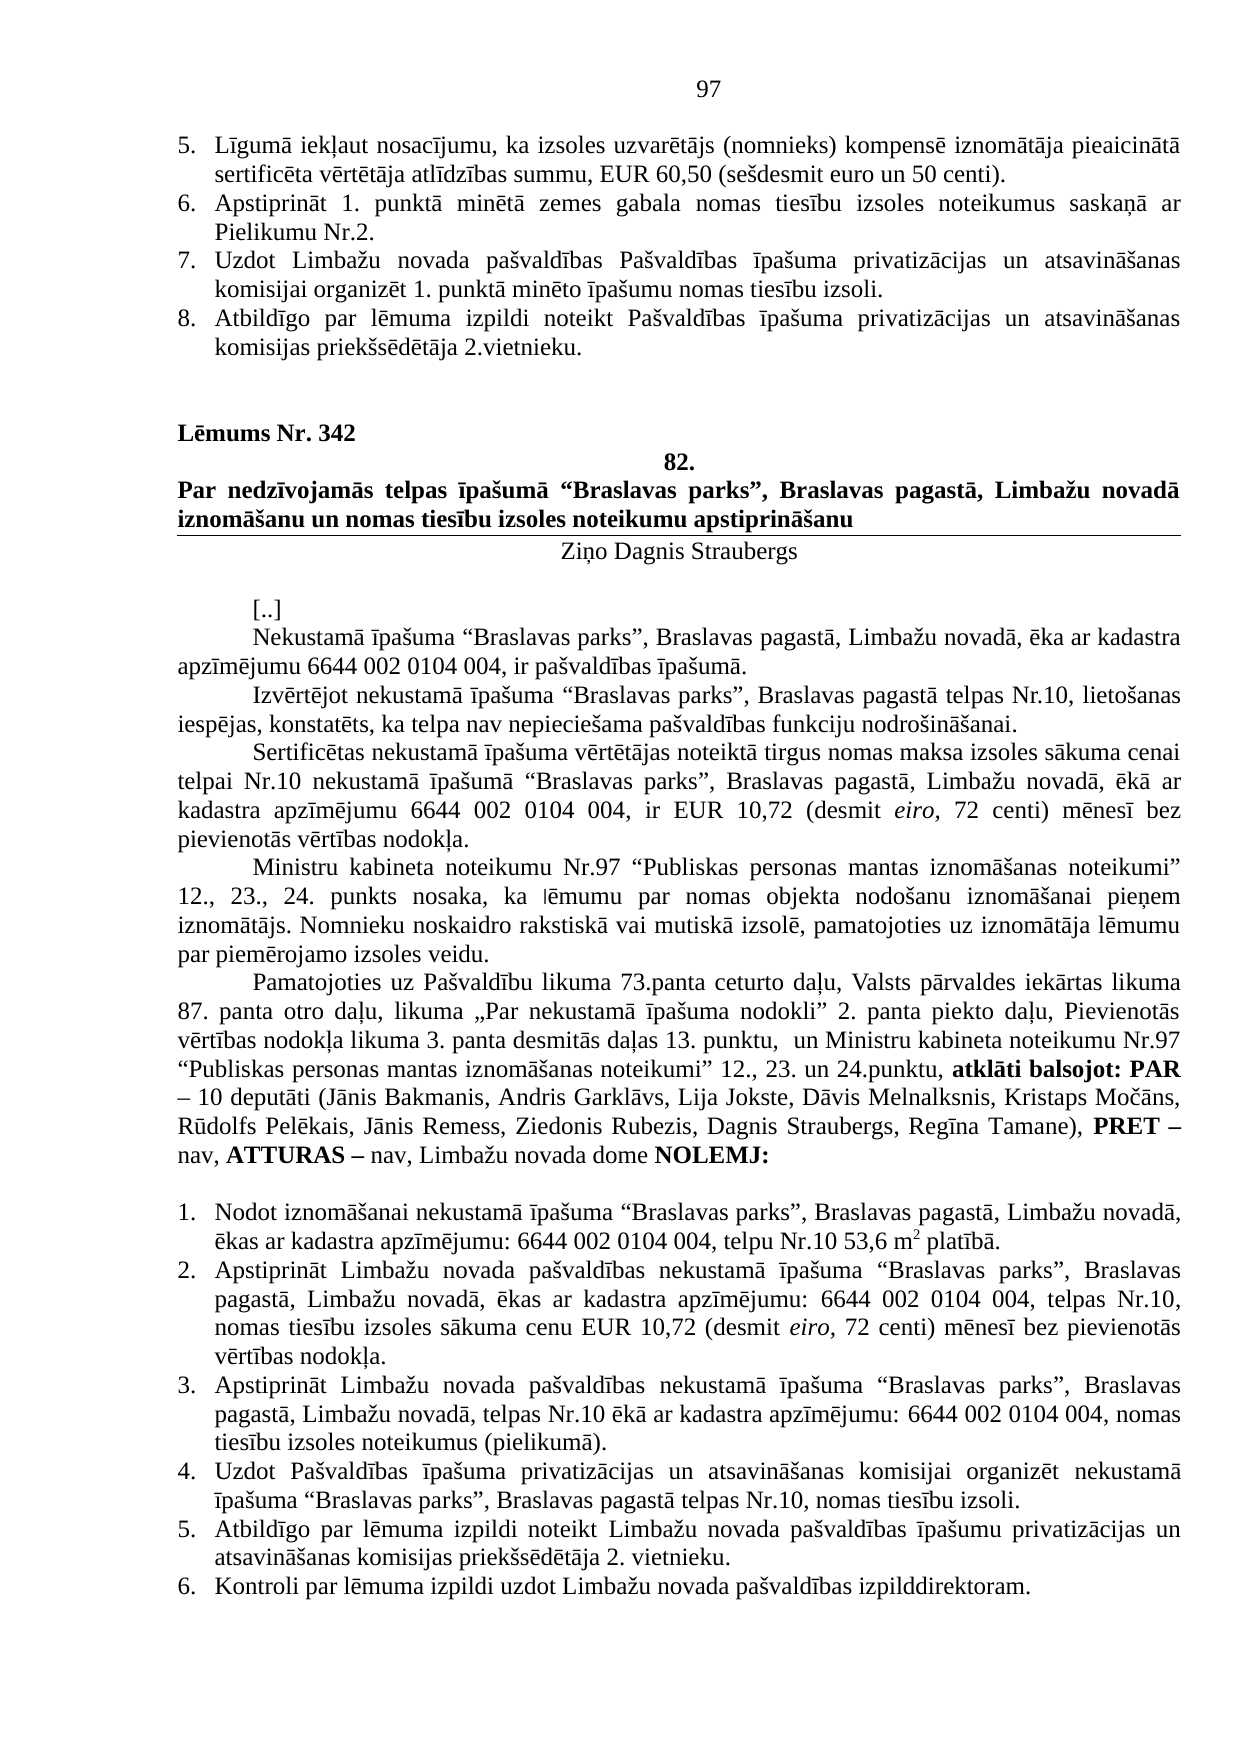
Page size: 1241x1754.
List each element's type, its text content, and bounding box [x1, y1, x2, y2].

text Par nedzīvojamās telpas īpašumā “Braslavas parks”, Braslavas pagastā, Limbažu novadā iznomāšanu un nomas tiesību izsoles noteikumu apstiprināšanu [177, 476, 1181, 535]
text Ministru kabineta noteikumu Nr.97 “Publiskas personas mantas iznomāšanas noteikumi” 12., 23., 24. punkts nosaka, ka lēmumu par nomas objekta nodošanu iznomāšanai pieņem iznomātājs. Nomnieku noskaidro rakstiskā vai mutiskā izsolē, pamatojoties uz iznomātāja lēmumu par piemērojamo izsoles veidu. [177, 852, 1181, 967]
text Pamatojoties uz Pašvaldību likuma 73.panta ceturto daļu, Valsts pārvaldes iekārtas likuma 87. panta otro daļu, likuma „Par nekustamā īpašuma nodokli” 2. panta piekto daļu, Pievienotās vērtības nodokļa likuma 3. panta desmitās daļas 13. punktu, un Ministru kabineta noteikumu Nr.97 “Publiskas personas mantas iznomāšanas noteikumi” 12., 23. un 24.punktu, atklāti balsojot: PAR – 10 deputāti (Jānis Bakmanis, Andris Garklāvs, Lija Jokste, Dāvis Melnalksnis, Kristaps Močāns, Rūdolfs Pelēkais, Jānis Remess, Ziedonis Rubezis, Dagnis Straubergs, Regīna Tamane), PRET – nav, ATTURAS – nav, Limbažu novada dome NOLEMJ: [177, 967, 1181, 1169]
list Kontroli par lēmuma izpildi uzdot Limbažu novada pašvaldības izpilddirektoram. [177, 1571, 1181, 1600]
list Atbildīgo par lēmuma izpildi noteikt Pašvaldības īpašuma privatizācijas un atsavināšanas komisijas priekšsēdētāja 2.vietnieku. [177, 303, 1181, 361]
text Lēmums Nr. 342 [177, 418, 1181, 447]
text 82. [177, 447, 1181, 476]
list Apstiprināt Limbažu novada pašvaldības nekustamā īpašuma “Braslavas parks”, Braslavas pagastā, Limbažu novadā, telpas Nr.10 ēkā ar kadastra apzīmējumu: 6644 002 0104 004, nomas tiesību izsoles noteikumus (pielikumā). [177, 1370, 1181, 1456]
list Apstiprināt Limbažu novada pašvaldības nekustamā īpašuma “Braslavas parks”, Braslavas pagastā, Limbažu novadā, ēkas ar kadastra apzīmējumu: 6644 002 0104 004, telpas Nr.10, nomas tiesību izsoles sākuma cenu EUR 10,72 (desmit eiro, 72 centi) mēnesī bez pievienotās vērtības nodokļa. [177, 1255, 1181, 1370]
text Nekustamā īpašuma “Braslavas parks”, Braslavas pagastā, Limbažu novadā, ēka ar kadastra apzīmējumu 6644 002 0104 004, ir pašvaldības īpašumā. [177, 622, 1181, 680]
text [..] [177, 594, 1181, 622]
text Izvērtējot nekustamā īpašuma “Braslavas parks”, Braslavas pagastā telpas Nr.10, lietošanas iespējas, konstatēts, ka telpa nav nepieciešama pašvaldības funkciju nodrošināšanai. [177, 680, 1181, 737]
list Līgumā iekļaut nosacījumu, ka izsoles uzvarētājs (nomnieks) kompensē iznomātāja pieaicinātā sertificēta vērtētāja atlīdzības summu, EUR 60,50 (sešdesmit euro un 50 centi). [177, 131, 1181, 188]
text Ziņo Dagnis Straubergs [177, 536, 1181, 565]
list Atbildīgo par lēmuma izpildi noteikt Limbažu novada pašvaldības īpašumu privatizācijas un atsavināšanas komisijas priekšsēdētāja 2. vietnieku. [177, 1514, 1181, 1571]
list Uzdot Pašvaldības īpašuma privatizācijas un atsavināšanas komisijai organizēt nekustamā īpašuma “Braslavas parks”, Braslavas pagastā telpas Nr.10, nomas tiesību izsoli. [177, 1456, 1181, 1514]
list Uzdot Limbažu novada pašvaldības Pašvaldības īpašuma privatizācijas un atsavināšanas komisijai organizēt 1. punktā minēto īpašumu nomas tiesību izsoli. [177, 246, 1181, 303]
text Sertificētas nekustamā īpašuma vērtētājas noteiktā tirgus nomas maksa izsoles sākuma cenai telpai Nr.10 nekustamā īpašumā “Braslavas parks”, Braslavas pagastā, Limbažu novadā, ēkā ar kadastra apzīmējumu 6644 002 0104 004, ir EUR 10,72 (desmit eiro, 72 centi) mēnesī bez pievienotās vērtības nodokļa. [177, 737, 1181, 852]
list Apstiprināt 1. punktā minētā zemes gabala nomas tiesību izsoles noteikumus saskaņā ar Pielikumu Nr.2. [177, 188, 1181, 246]
list Nodot iznomāšanai nekustamā īpašuma “Braslavas parks”, Braslavas pagastā, Limbažu novadā, ēkas ar kadastra apzīmējumu: 6644 002 0104 004, telpu Nr.10 53,6 m2 platībā. [177, 1197, 1181, 1255]
